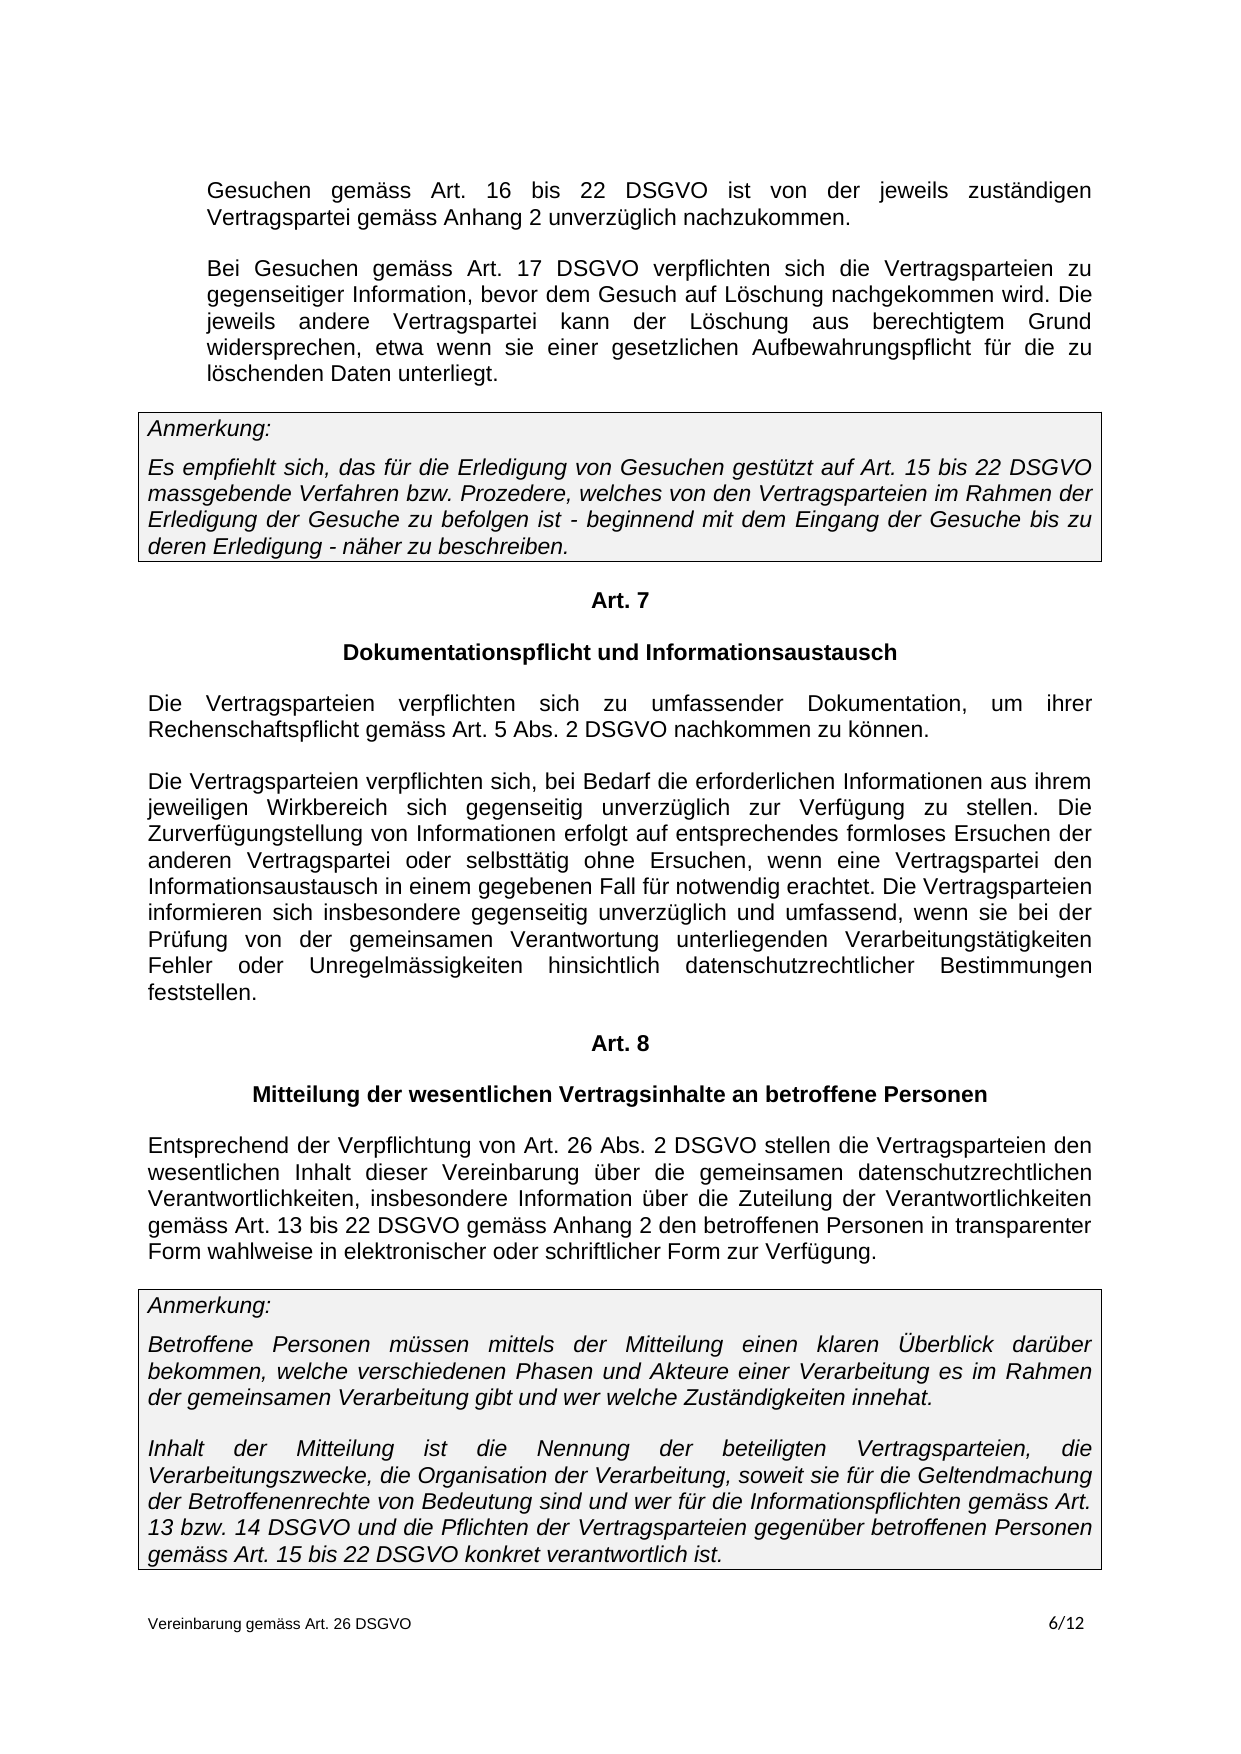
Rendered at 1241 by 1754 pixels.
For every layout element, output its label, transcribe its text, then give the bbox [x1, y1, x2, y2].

text Art. 8 [148, 1030, 1093, 1056]
text Art. 7 [148, 587, 1093, 613]
text Mitteilung der wesentlichen Vertragsinhalte an betroffene Personen [148, 1081, 1093, 1107]
text Inhalt der Mitteilung ist die Nennung der beteiligten Vertragsparteien, die Verarbeitungszwecke, die Organisation der Verarbeitung, soweit sie für die Geltendmachung der Betroffenenrechte von Bedeutung sind und wer für die Informationspflichten gemäss Art. 13 bzw. 14 DSGVO und die Pflichten der Vertragsparteien gegenüber betroffenen Personen gemäss Art. 15 bis 22 DSGVO konkret verantwortlich ist. [139, 1432, 1101, 1569]
text Es empfiehlt sich, das für die Erledigung von Gesuchen gestützt auf Art. 15 bis 22 DSGVO massgebende Verfahren bzw. Prozedere, welches von den Vertragsparteien im Rahmen der Erledigung der Gesuche zu befolgen ist - beginnend mit dem Eingang der Gesuche bis zu deren Erledigung - näher zu beschreiben. [139, 451, 1101, 561]
text Anmerkung: [139, 1290, 1101, 1319]
text Gesuchen gemäss Art. 16 bis 22 DSGVO ist von der jeweils zuständigen Vertragspartei gemäss Anhang 2 unverzüglich nachzukommen. [148, 177, 1093, 230]
text Dokumentationspflicht und Informationsaustausch [148, 638, 1093, 665]
text Die Vertragsparteien verpflichten sich, bei Bedarf die erforderlichen Informationen aus ihrem jeweiligen Wirkbereich sich gegenseitig unverzüglich zur Verfügung zu stellen. Die Zurverfügungstellung von Informationen erfolgt auf entsprechendes formloses Ersuchen der anderen Vertragspartei oder selbsttätig ohne Ersuchen, wenn eine Vertragspartei den Informationsaustausch in einem gegebenen Fall für notwendig erachtet. Die Vertragsparteien informieren sich insbesondere gegenseitig unverzüglich und umfassend, wenn sie bei der Prüfung von der gemeinsamen Verantwortung unterliegenden Verarbeitungstätigkeiten Fehler oder Unregelmässigkeiten hinsichtlich datenschutzrechtlicher Bestimmungen feststellen. [148, 768, 1093, 1005]
text Bei Gesuchen gemäss Art. 17 DSGVO verpflichten sich die Vertragsparteien zu gegenseitiger Information, bevor dem Gesuch auf Löschung nachgekommen wird. Die jeweils andere Vertragspartei kann der Löschung aus berechtigtem Grund widersprechen, etwa wenn sie einer gesetzlichen Aufbewahrungspflicht für die zu löschenden Daten unterliegt. [148, 255, 1093, 387]
text Anmerkung: [139, 413, 1101, 441]
text Die Vertragsparteien verpflichten sich zu umfassender Dokumentation, um ihrer Rechenschaftspflicht gemäss Art. 5 Abs. 2 DSGVO nachkommen zu können. [148, 690, 1093, 743]
text Entsprechend der Verpflichtung von Art. 26 Abs. 2 DSGVO stellen die Vertragsparteien den wesentlichen Inhalt dieser Vereinbarung über die gemeinsamen datenschutzrechtlichen Verantwortlichkeiten, insbesondere Information über die Zuteilung der Verantwortlichkeiten gemäss Art. 13 bis 22 DSGVO gemäss Anhang 2 den betroffenen Personen in transparenter Form wahlweise in elektronischer oder schriftlicher Form zur Verfügung. [148, 1132, 1093, 1264]
text Betroffene Personen müssen mittels der Mitteilung einen klaren Überblick darüber bekommen, welche verschiedenen Phasen und Akteure einer Verarbeitung es im Rahmen der gemeinsamen Verarbeitung gibt und wer welche Zuständigkeiten innehat. [139, 1328, 1101, 1410]
